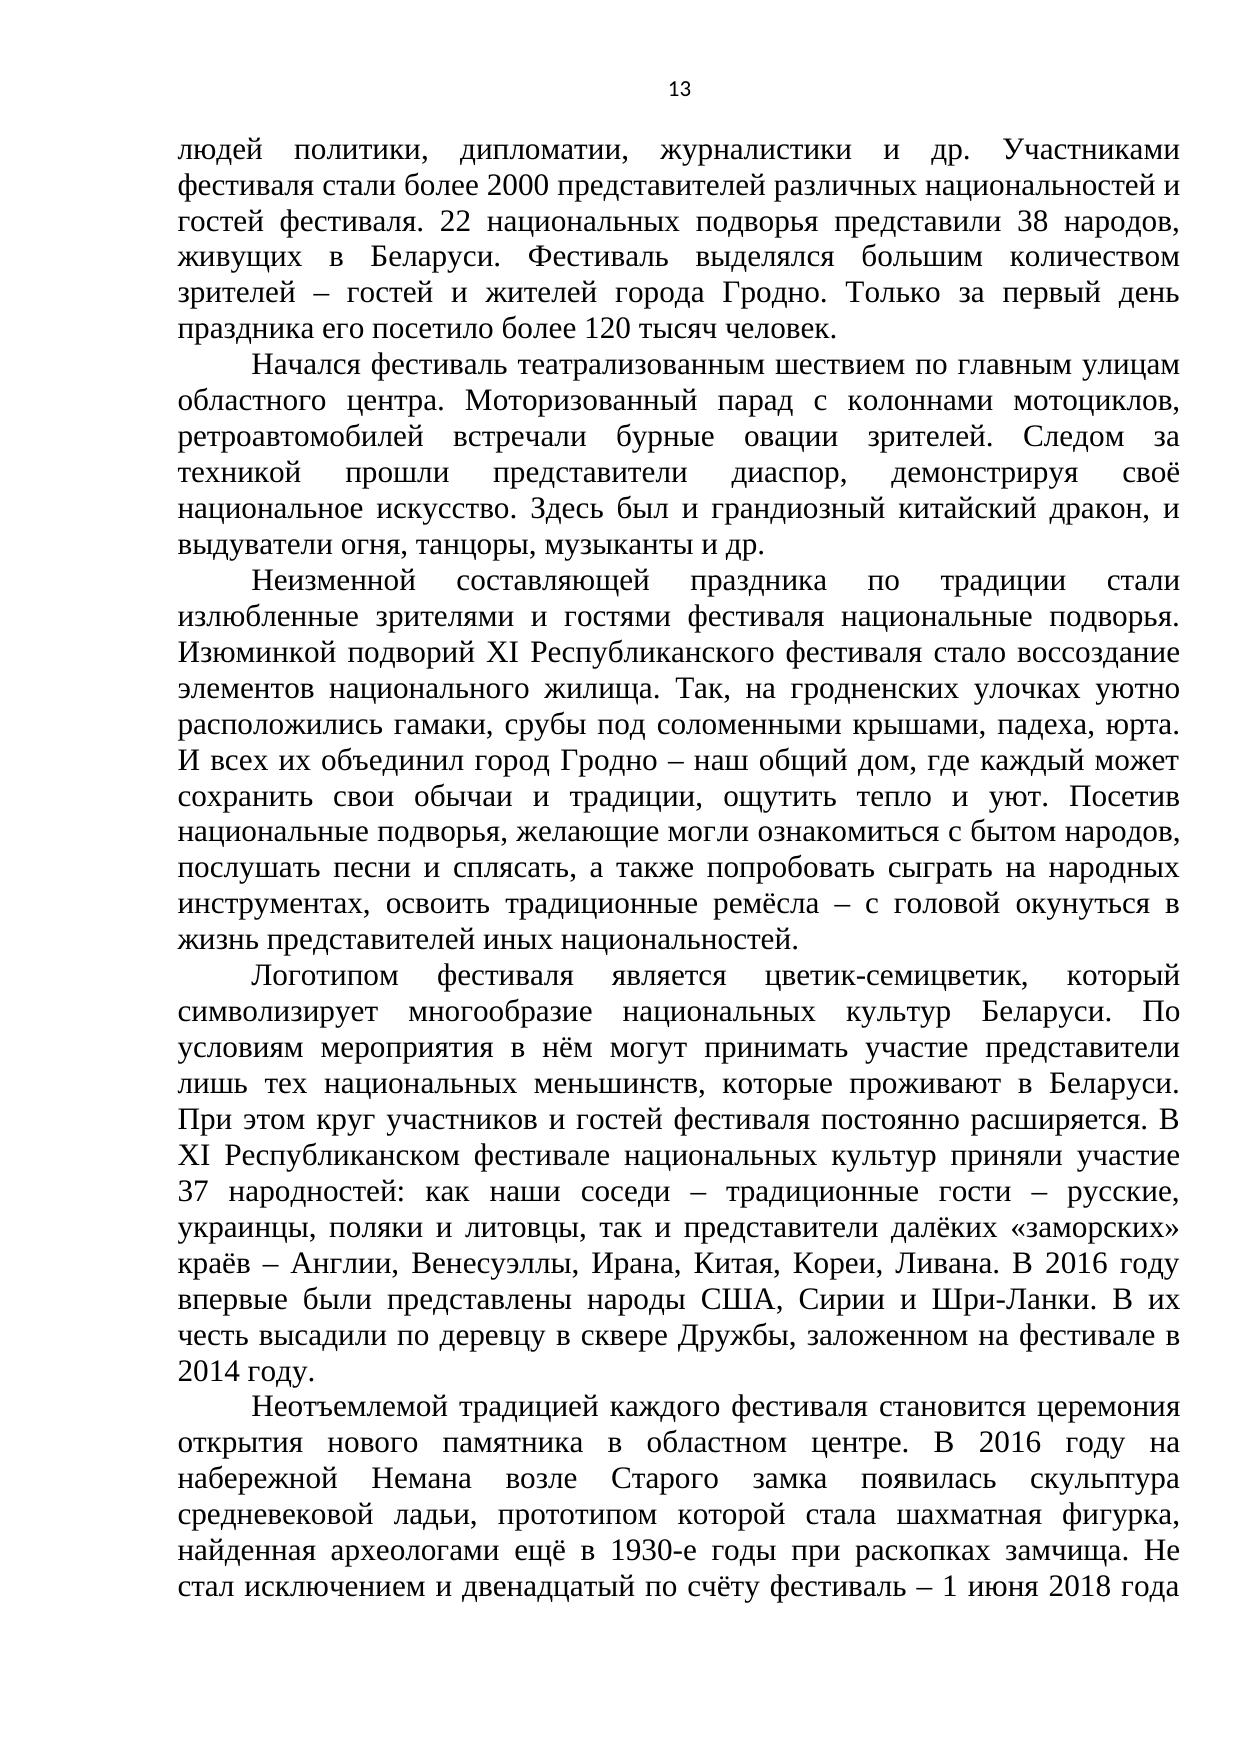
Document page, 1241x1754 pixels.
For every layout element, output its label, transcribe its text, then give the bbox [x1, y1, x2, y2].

text Неизменной составляющей праздника по традиции стали излюбленные зрителями и гостями фестиваля национальные подворья. Изюминкой подворий XI Республиканского фестиваля стало воссоздание элементов национального жилища. Так, на гродненских улочках уютно расположились гамаки, срубы под соломенными крышами, падеха, юрта. И всех их объединил город Гродно – наш общий дом, где каждый может сохранить свои обычаи и традиции, ощутить тепло и уют. Посетив национальные подворья, желающие могли ознакомиться с бытом народов, послушать песни и сплясать, а также попробовать сыграть на народных инструментах, освоить традиционные ремёсла – с головой окунуться в жизнь представителей иных национальностей. [177, 561, 1181, 956]
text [177, 1388, 1181, 1603]
text Начался фестиваль театрализованным шествием по главным улицам областного центра. Моторизованный парад с колоннами мотоциклов, ретроавтомобилей встречали бурные овации зрителей. Следом за техникой прошли представители диаспор, демонстрируя своё национальное искусство. Здесь был и грандиозный китайский дракон, и выдуватели огня, танцоры, музыканты и др. [177, 346, 1181, 561]
text Логотипом фестиваля является цветик-семицветик, который символизирует многообразие национальных культур Беларуси. По условиям мероприятия в нём могут принимать участие представители лишь тех национальных меньшинств, которые проживают в Беларуси. При этом круг участников и гостей фестиваля постоянно расширяется. В XI Республиканском фестивале национальных культур приняли участие 37 народностей: как наши соседи – традиционные гости – русские, украинцы, поляки и литовцы, так и представители далёких «заморских» краёв – Англии, Венесуэллы, Ирана, Китая, Кореи, Ливана. В 2016 году впервые были представлены народы США, Сирии и Шри-Ланки. В их честь высадили по деревцу в сквере Дружбы, заложенном на фестивале в 2014 году. [177, 956, 1181, 1388]
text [177, 130, 1181, 346]
